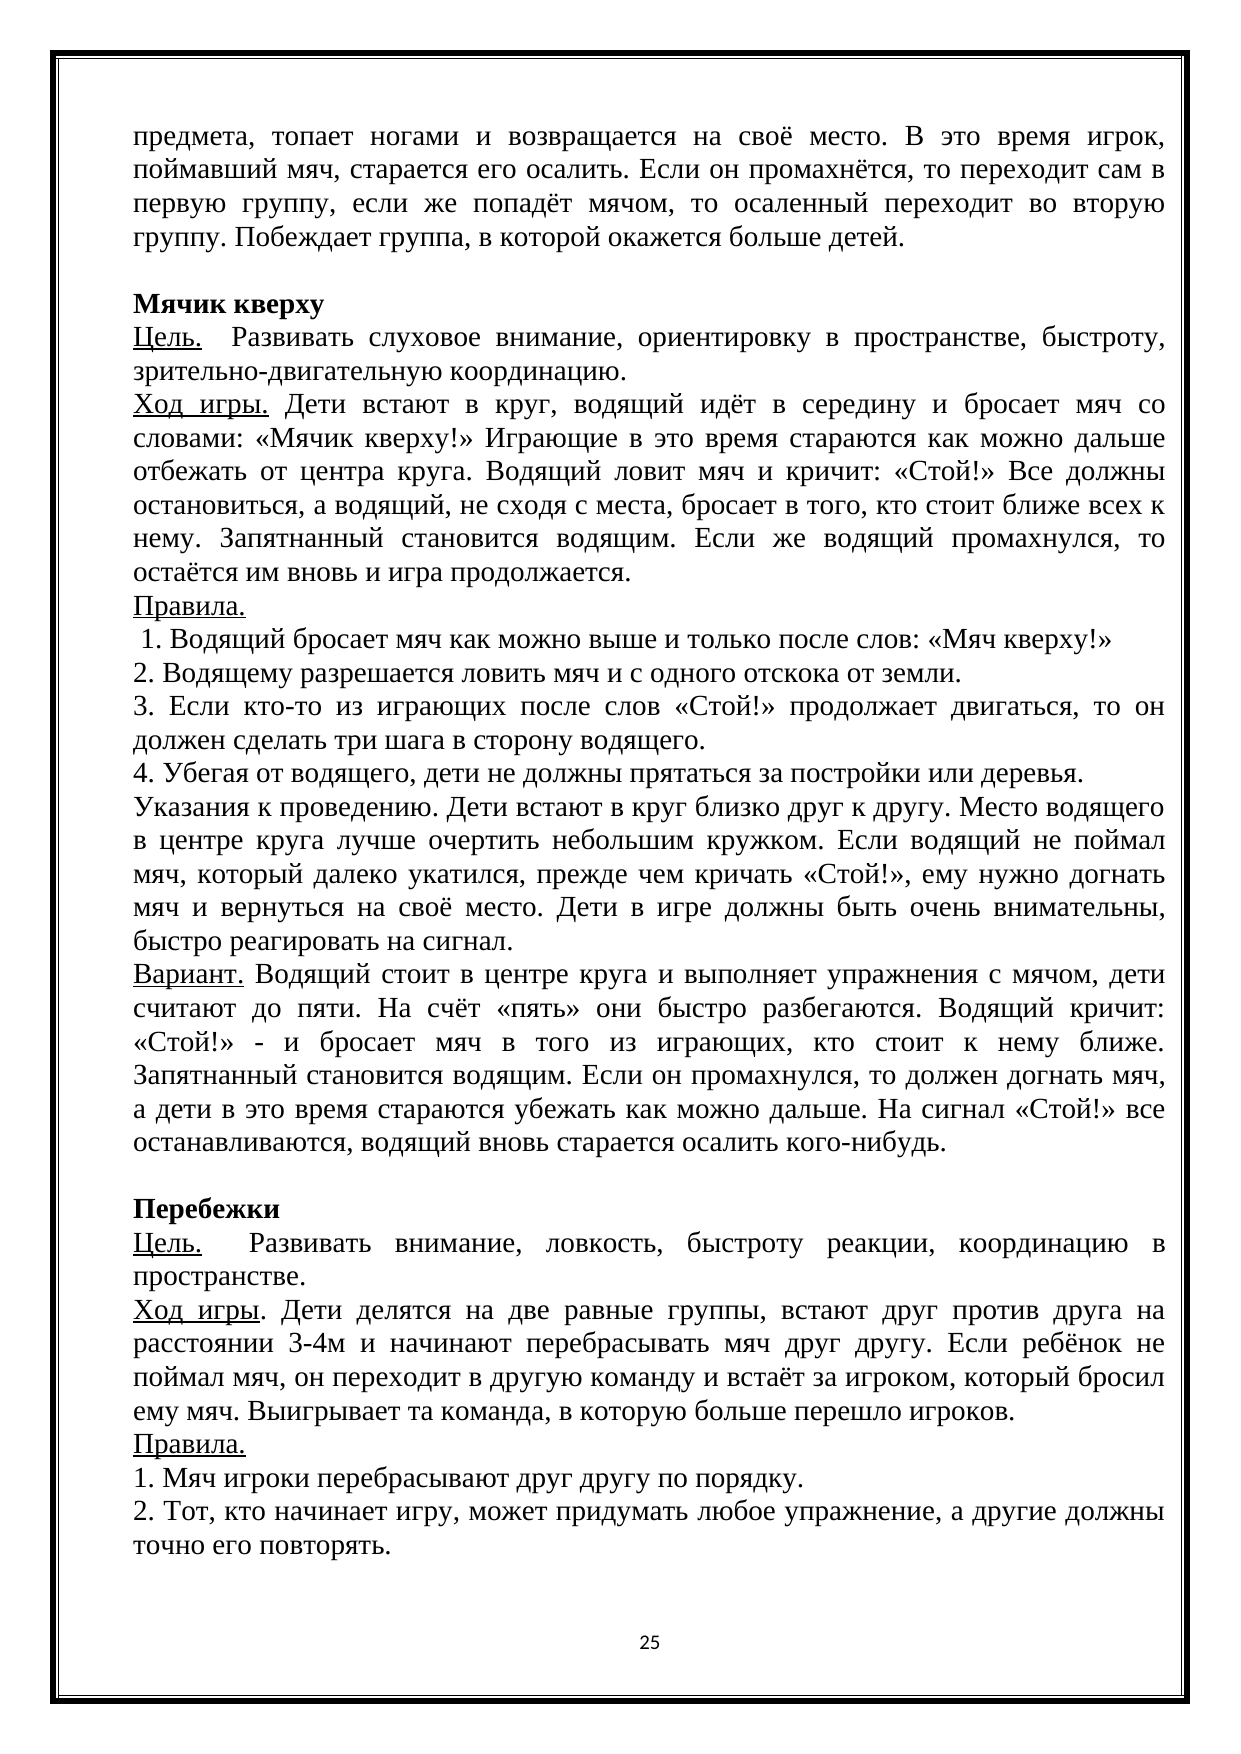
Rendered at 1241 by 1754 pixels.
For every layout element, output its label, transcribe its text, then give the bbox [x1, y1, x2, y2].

text Цель. Развивать внимание, ловкость, быстроту реакции, координацию в пространстве. [133, 1225, 1167, 1292]
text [133, 118, 1167, 252]
text Указания к проведению. Дети встают в круг близко друг к другу. Место водящего в центре круга лучше очертить небольшим кружком. Если водящий не поймал мяч, который далеко укатился, прежде чем кричать «Стой!», ему нужно догнать мяч и вернуться на своё место. Дети в игре должны быть очень внимательны, быстро реагировать на сигнал. [133, 789, 1167, 957]
text Ход игры. Дети делятся на две равные группы, встают друг против друга на расстоянии 3-4м и начинают перебрасывать мяч друг другу. Если ребёнок не поймал мяч, он переходит в другую команду и встаёт за игроком, который бросил ему мяч. Выигрывает та команда, в которую больше перешло игроков. [133, 1292, 1167, 1426]
text 2. Водящему разрешается ловить мяч и с одного отскока от земли. [133, 655, 1167, 688]
text 3. Если кто-то из играющих после слов «Стой!» продолжает двигаться, то он должен сделать три шага в сторону водящего. [133, 688, 1167, 755]
text Правила. [133, 588, 1167, 621]
text 1. Водящий бросает мяч как можно выше и только после слов: «Мяч кверху!» [133, 621, 1167, 655]
text Мячик кверху [133, 286, 1167, 319]
text Вариант. Водящий стоит в центре круга и выполняет упражнения с мячом, дети считают до пяти. На счёт «пять» они быстро разбегаются. Водящий кричит: «Стой!» - и бросает мяч в того из играющих, кто стоит к нему ближе. Запятнанный становится водящим. Если он промахнулся, то должен догнать мяч, а дети в это время стараются убежать как можно дальше. На сигнал «Стой!» все останавливаются, водящий вновь старается осалить кого-нибудь. [133, 957, 1167, 1158]
text Перебежки [133, 1191, 1167, 1225]
text 4. Убегая от водящего, дети не должны прятаться за постройки или деревья. [133, 755, 1167, 789]
text Цель. Развивать слуховое внимание, ориентировку в пространстве, быстроту, зрительно-двигательную координацию. [133, 319, 1167, 386]
text 1. Мяч игроки перебрасывают друг другу по порядку. [133, 1460, 1167, 1493]
text Правила. [133, 1426, 1167, 1460]
text 2. Тот, кто начинает игру, может придумать любое упражнение, а другие должны точно его повторять. [133, 1493, 1167, 1560]
text Ход игры. Дети встают в круг, водящий идёт в середину и бросает мяч со словами: «Мячик кверху!» Играющие в это время стараются как можно дальше отбежать от центра круга. Водящий ловит мяч и кричит: «Стой!» Все должны остановиться, а водящий, не сходя с места, бросает в того, кто стоит ближе всех к нему. Запятнанный становится водящим. Если же водящий промахнулся, то остаётся им вновь и игра продолжается. [133, 386, 1167, 588]
